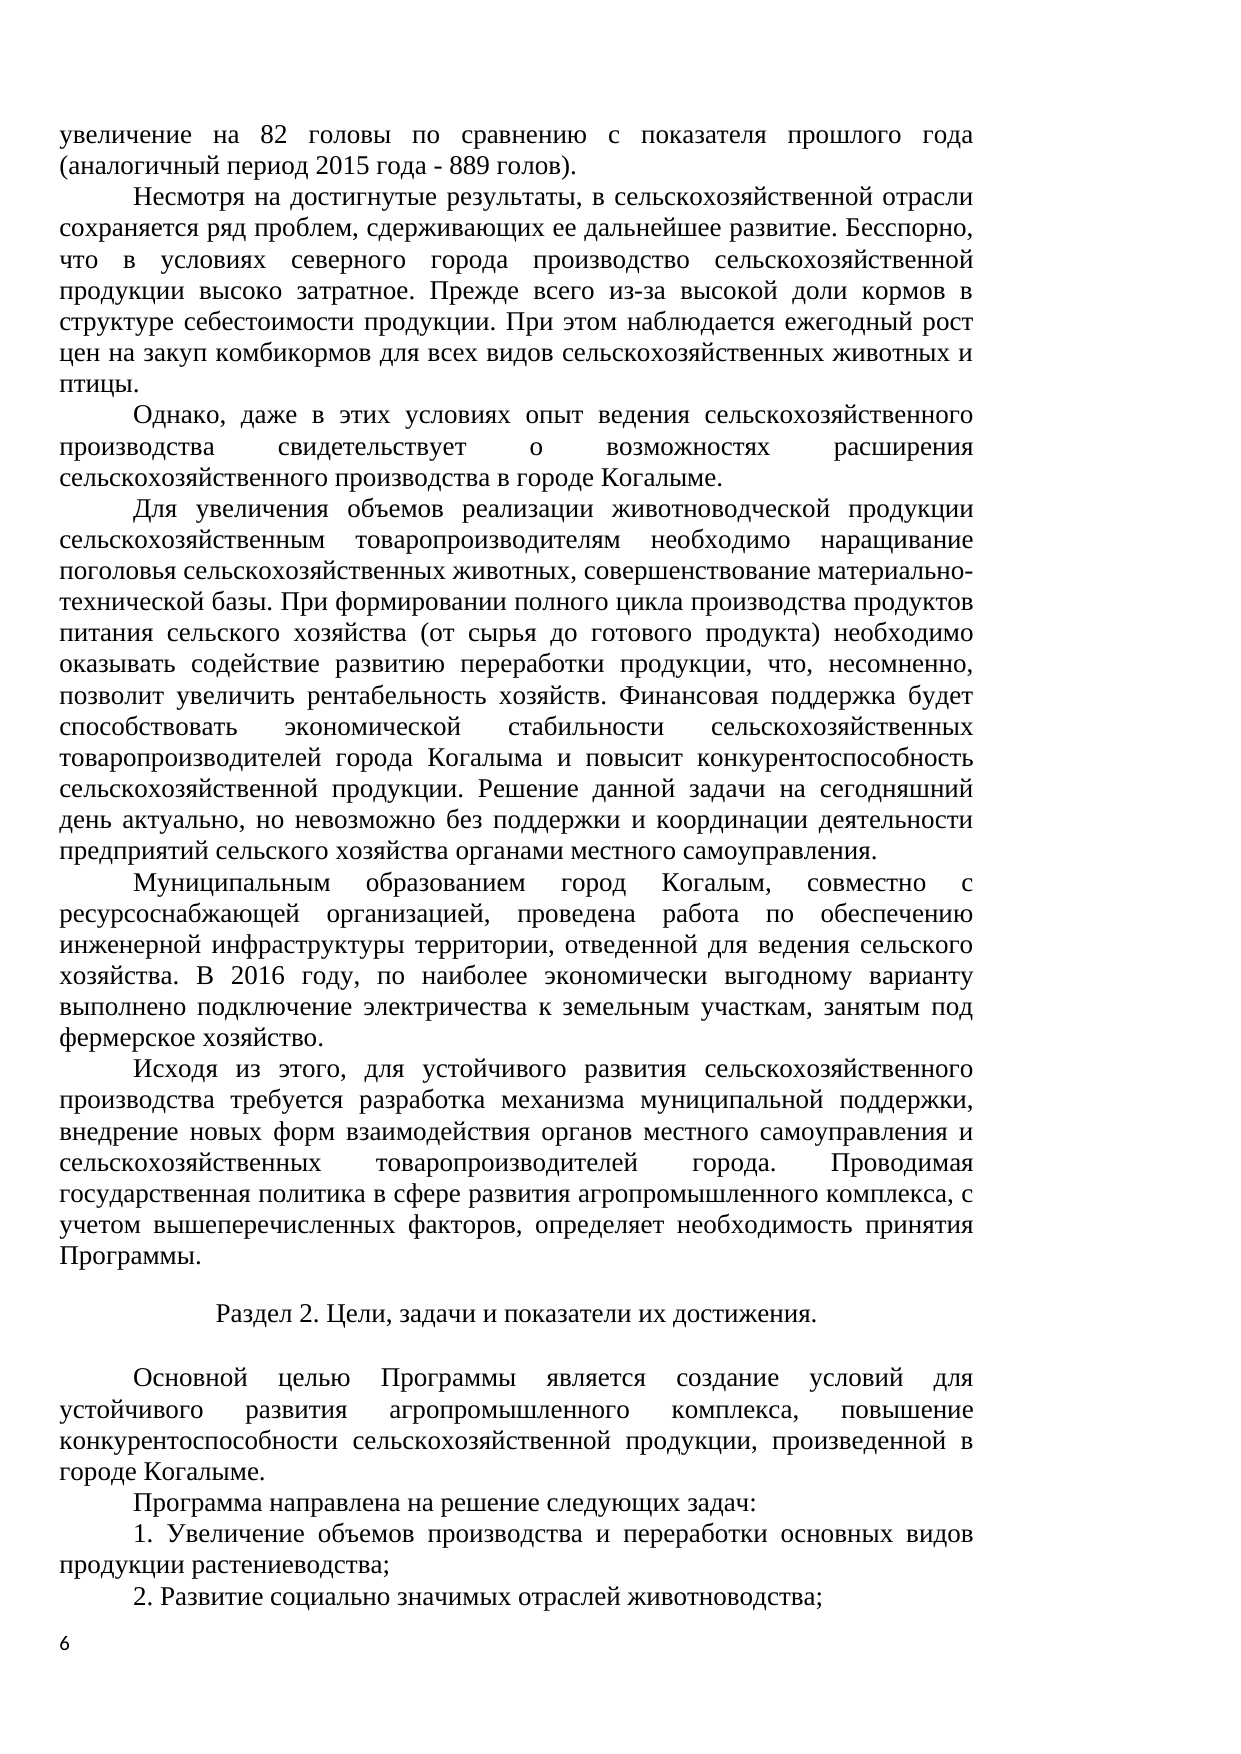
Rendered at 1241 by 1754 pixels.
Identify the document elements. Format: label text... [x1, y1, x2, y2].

text Однако, даже в этих условиях опыт ведения сельскохозяйственного производства свидетельствует о возможностях расширения сельскохозяйственного производства в городе Когалыме. [59, 398, 974, 492]
text Программа направлена на решение следующих задач: [59, 1486, 974, 1517]
text Раздел 2. Цели, задачи и показатели их достижения. [59, 1297, 974, 1328]
text Исходя из этого, для устойчивого развития сельскохозяйственного производства требуется разработка механизма муниципальной поддержки, внедрение новых форм взаимодействия органов местного самоуправления и сельскохозяйственных товаропроизводителей города. Проводимая государственная политика в сфере развития агропромышленного комплекса, с учетом вышеперечисленных факторов, определяет необходимость принятия Программы. [59, 1052, 974, 1271]
text Несмотря на достигнутые результаты, в сельскохозяйственной отрасли сохраняется ряд проблем, сдерживающих ее дальнейшее развитие. Бесспорно, что в условиях северного города производство сельскохозяйственной продукции высоко затратное. Прежде всего из-за высокой доли кормов в структуре себестоимости продукции. При этом наблюдается ежегодный рост цен на закуп комбикормов для всех видов сельскохозяйственных животных и птицы. [59, 180, 974, 398]
text Основной целью Программы является создание условий для устойчивого развития агропромышленного комплекса, повышение конкурентоспособности сельскохозяйственной продукции, произведенной в городе Когалыме. [59, 1362, 974, 1486]
text 2. Развитие социально значимых отраслей животноводства; [59, 1579, 974, 1611]
text Муниципальным образованием город Когалым, совместно с ресурсоснабжающей организацией, проведена работа по обеспечению инженерной инфраструктуры территории, отведенной для ведения сельского хозяйства. В 2016 году, по наиболее экономически выгодному варианту выполнено подключение электричества к земельным участкам, занятым под фермерское хозяйство. [59, 866, 974, 1052]
text 1. Увеличение объемов производства и переработки основных видов продукции растениеводства; [59, 1517, 974, 1579]
text Для увеличения объемов реализации животноводческой продукции сельскохозяйственным товаропроизводителям необходимо наращивание поголовья сельскохозяйственных животных, совершенствование материально-технической базы. При формировании полного цикла производства продуктов питания сельского хозяйства (от сырья до готового продукта) необходимо оказывать содействие развитию переработки продукции, что, несомненно, позволит увеличить рентабельность хозяйств. Финансовая поддержка будет способствовать экономической стабильности сельскохозяйственных товаропроизводителей города Когалыма и повысит конкурентоспособность сельскохозяйственной продукции. Решение данной задачи на сегодняшний день актуально, но невозможно без поддержки и координации деятельности предприятий сельского хозяйства органами местного самоуправления. [59, 492, 974, 866]
